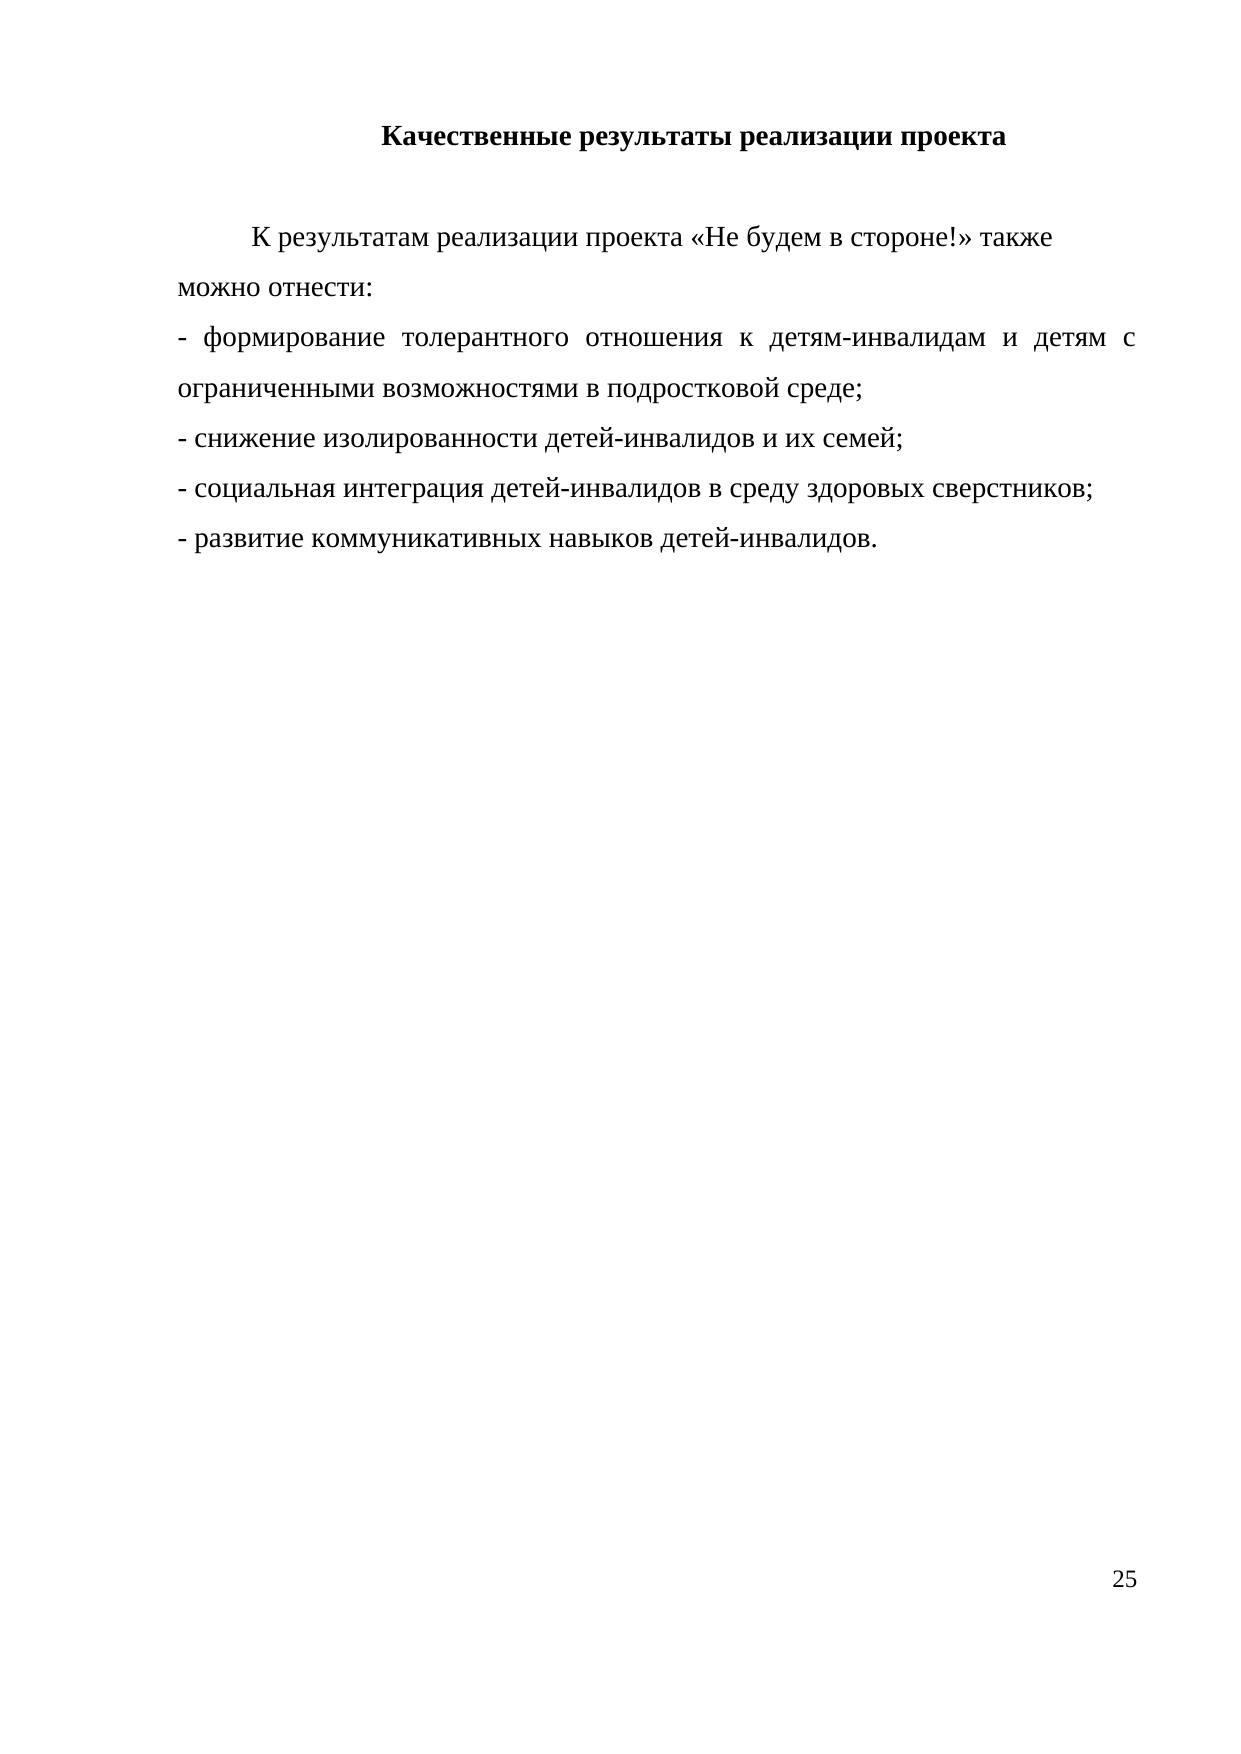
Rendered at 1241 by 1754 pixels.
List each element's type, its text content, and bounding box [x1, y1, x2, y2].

text - развитие коммуникативных навыков детей-инвалидов. [177, 521, 1137, 554]
text Качественные результаты реализации проекта [177, 118, 1137, 152]
text - формирование толерантного отношения к детям-инвалидам и детям с ограниченными возможностями в подростковой среде; [177, 319, 1137, 403]
text - социальная интеграция детей-инвалидов в среду здоровых сверстников; [177, 470, 1137, 504]
text К результатам реализации проекта «Не будем в стороне!» также можно отнести: [177, 219, 1137, 303]
text - снижение изолированности детей-инвалидов и их семей; [177, 420, 1137, 453]
